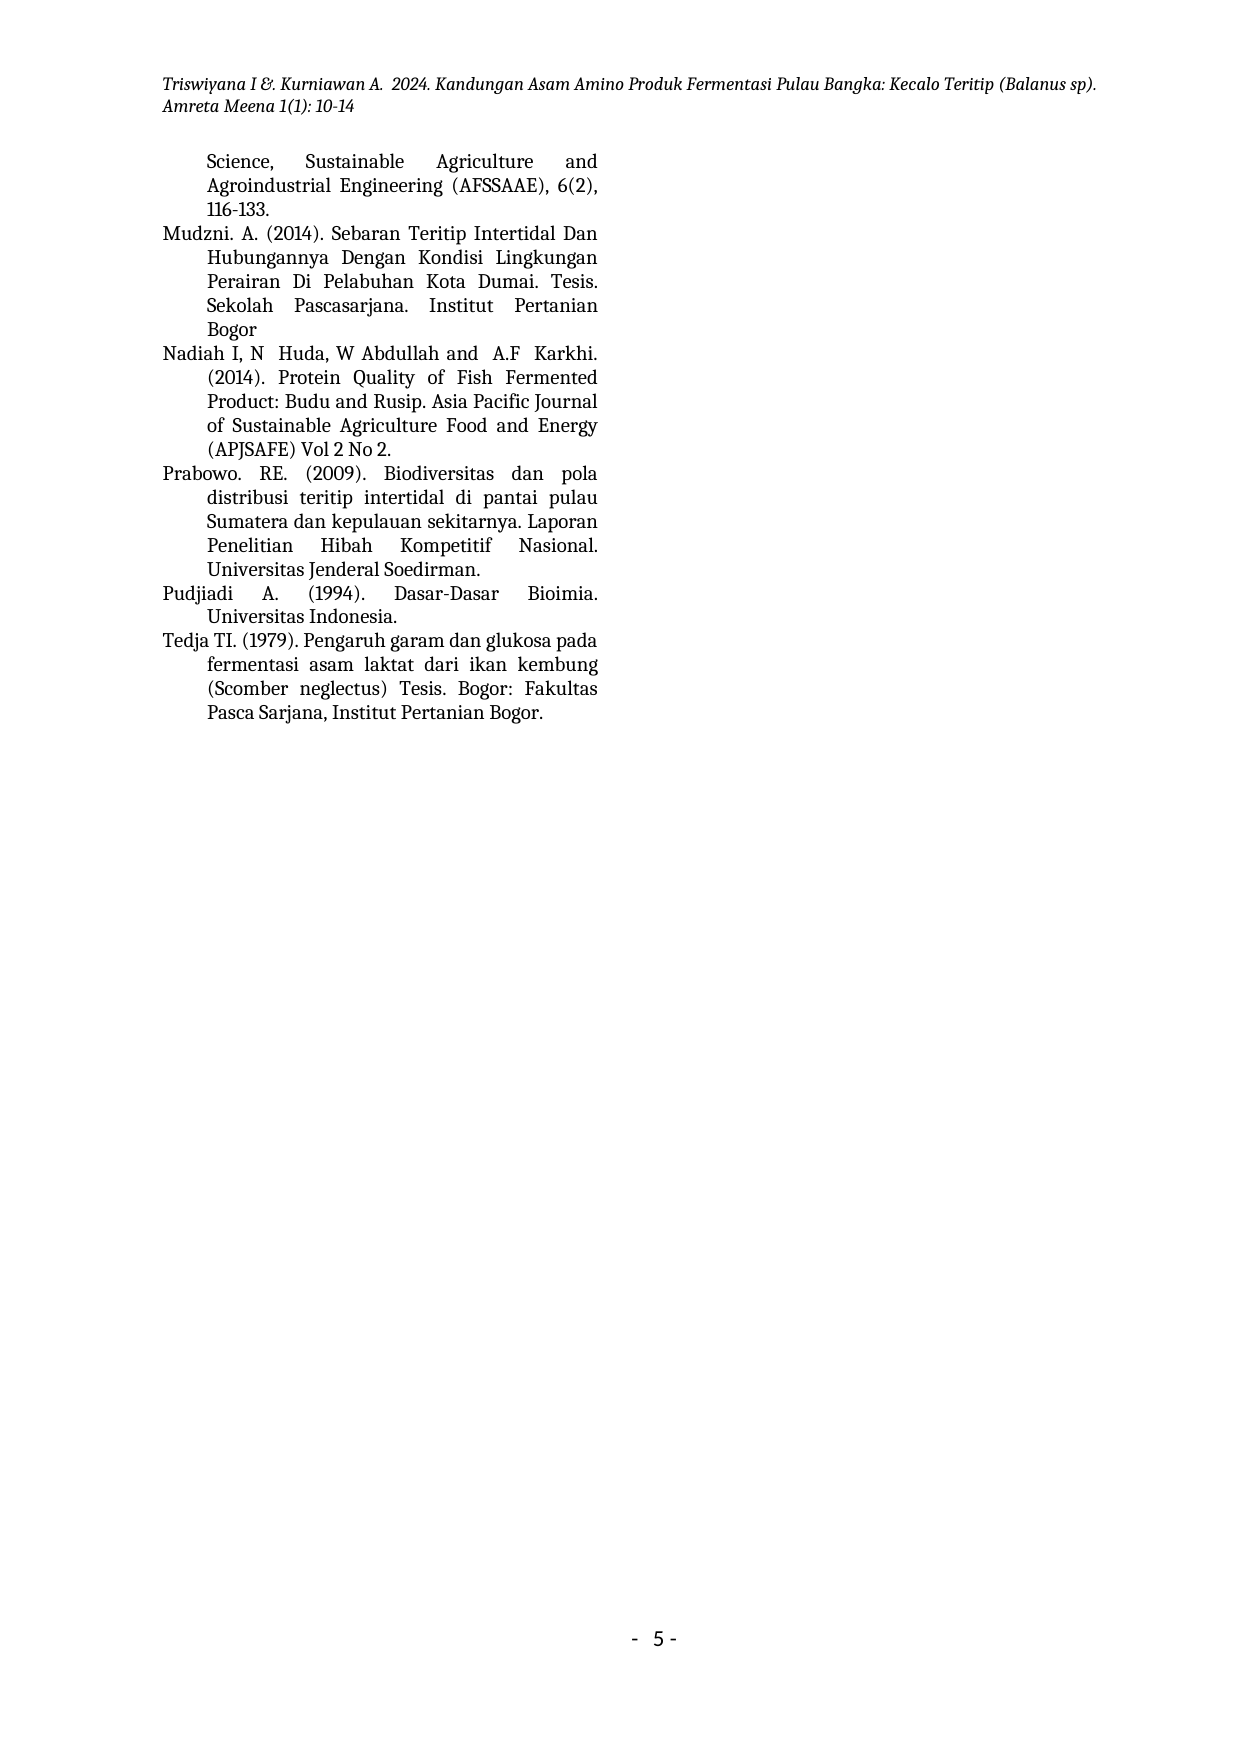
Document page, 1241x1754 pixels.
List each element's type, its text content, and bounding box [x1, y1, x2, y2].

text Pudjiadi A. (1994). Dasar-Dasar Bioimia. Universitas Indonesia. [162, 581, 598, 629]
text Nadiah I, N Huda, W Abdullah and A.F Karkhi. (2014). Protein Quality of Fish Fermented Product: Budu and Rusip. Asia Pacific Journal of Sustainable Agriculture Food and Energy (APJSAFE) Vol 2 No 2. [162, 342, 598, 461]
text Tedja TI. (1979). Pengaruh garam dan glukosa pada fermentasi asam laktat dari ikan kembung (Scomber neglectus) Tesis. Bogor: Fakultas Pasca Sarjana, Institut Pertanian Bogor. [162, 629, 598, 725]
text Prabowo. RE. (2009). Biodiversitas dan pola distribusi teritip intertidal di pantai pulau Sumatera dan kepulauan sekitarnya. Laporan Penelitian Hibah Kompetitif Nasional. Universitas Jenderal Soedirman. [162, 461, 598, 581]
text Mudzni. A. (2014). Sebaran Teritip Intertidal Dan Hubungannya Dengan Kondisi Lingkungan Perairan Di Pelabuhan Kota Dumai. Tesis. Sekolah Pascasarjana. Institut Pertanian Bogor [162, 222, 598, 342]
